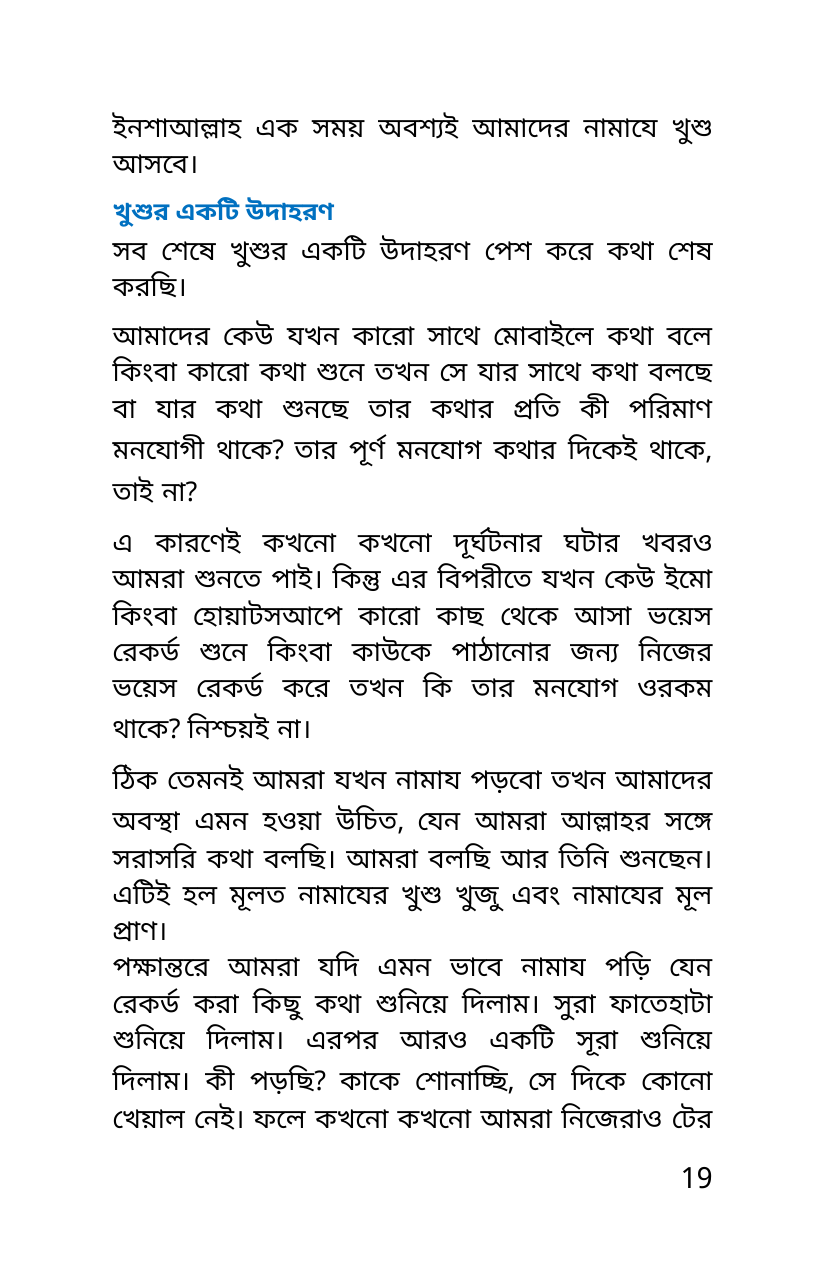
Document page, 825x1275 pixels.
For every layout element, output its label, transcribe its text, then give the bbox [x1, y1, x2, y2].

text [112, 764, 712, 1134]
subtitle খুশুর একটি উদাহরণ [112, 197, 712, 231]
text সব শেষে খুশুর একটি উদাহরণ পেশ করে কথা শেষ করছি। [112, 236, 712, 303]
text এ কারণেই কখনো কখনো দূর্ঘটনার ঘটার খবরও আমরা শুনতে পাই। কিন্তু এর বিপরীতে যখন কেউ ইমো কিংবা হোয়াটসআপে কারো কাছ থেকে আসা ভয়েস রেকর্ড শুনে কিংবা কাউকে পাঠানোর জন্য নিজের ভয়েস রেকর্ড করে তখন কি তার মনযোগ ওরকম থাকে? নিশ্চয়ই না। [112, 527, 712, 746]
text আমাদের কেউ যখন কারো সাথে মোবাইলে কথা বলে কিংবা কারো কথা শুনে তখন সে যার সাথে কথা বলছে বা যার কথা শুনছে তার কথার প্রতি কী পরিমাণ মনযোগী থাকে? তার পূর্ণ মনযোগ কথার দিকেই থাকে, তাই না? [112, 321, 712, 509]
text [112, 112, 712, 180]
